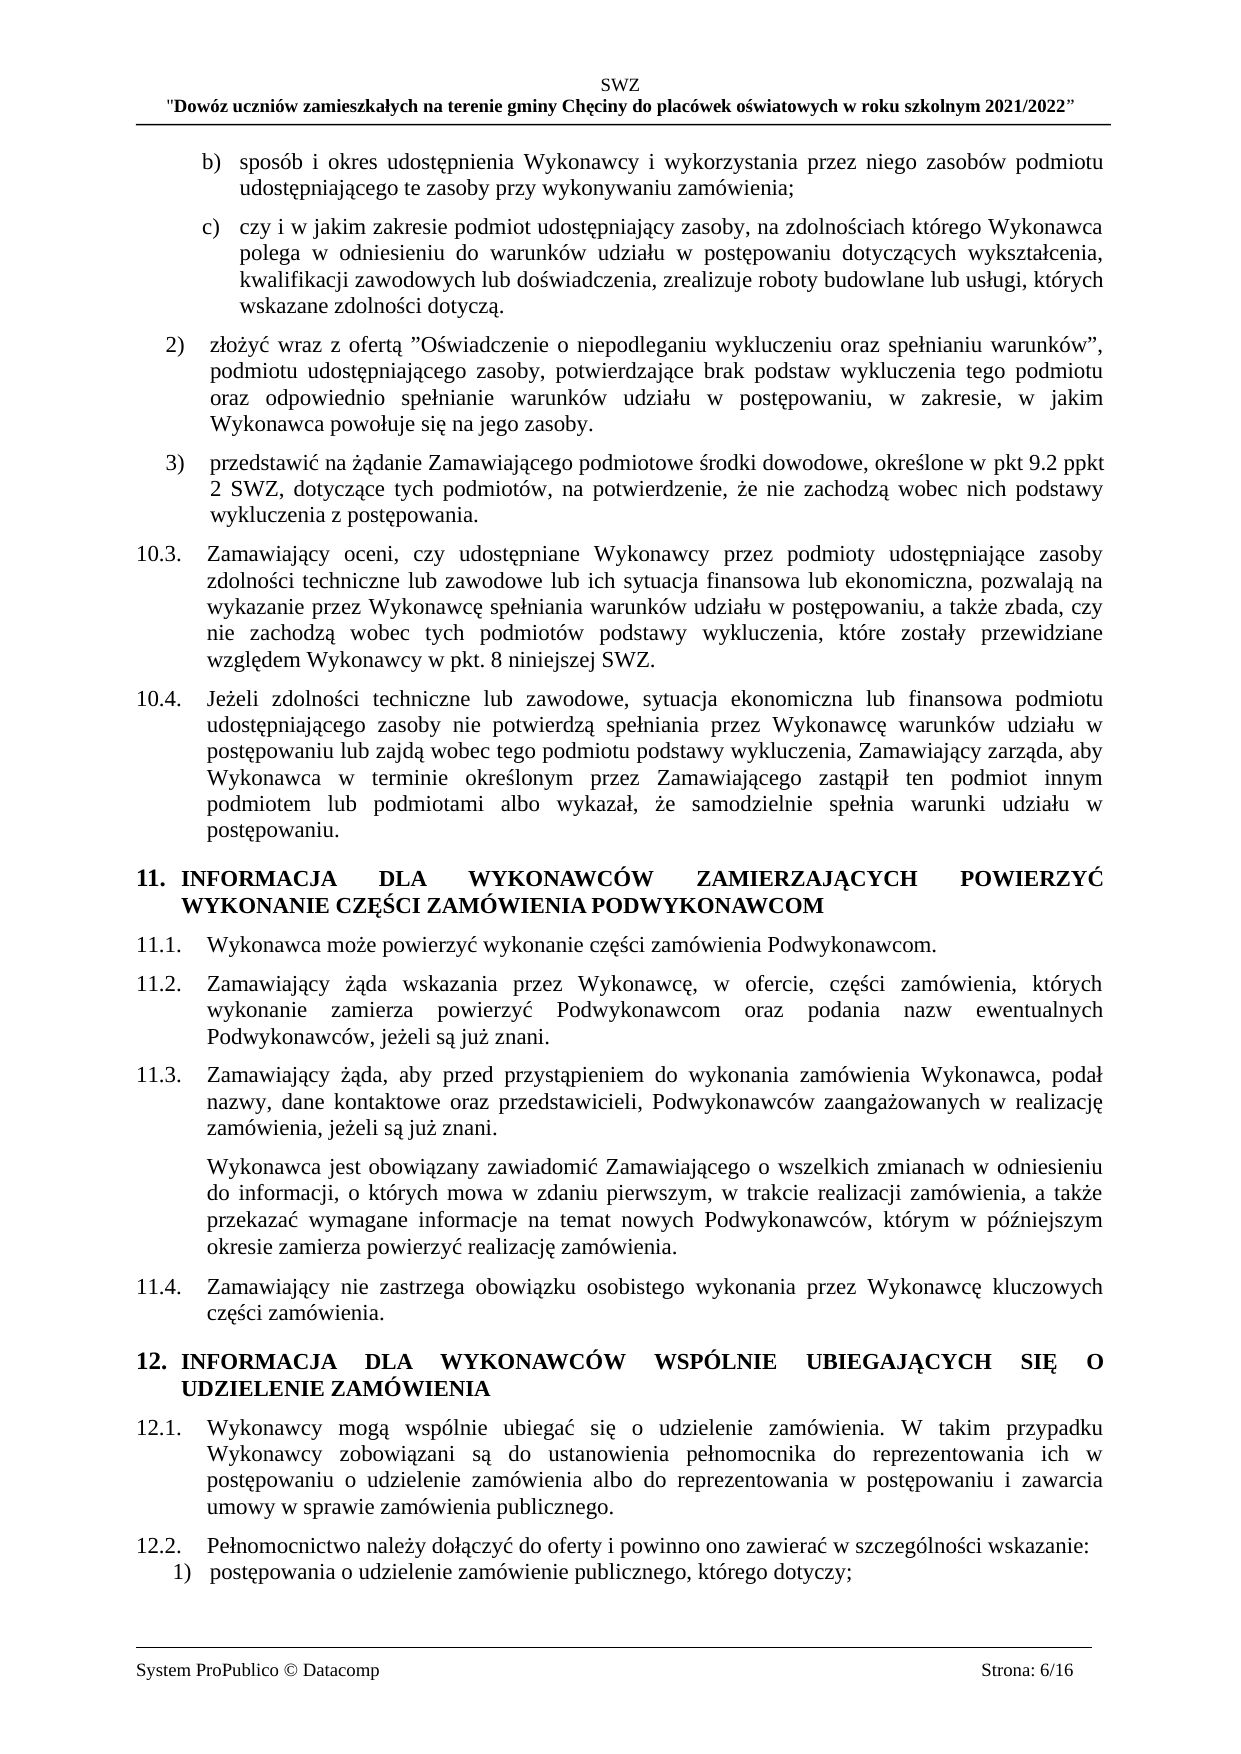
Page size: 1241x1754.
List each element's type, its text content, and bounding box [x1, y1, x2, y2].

list Wykonawca może powierzyć wykonanie części zamówienia Podwykonawcom. [136, 931, 1104, 957]
list postępowania o udzielenie zamówienie publicznego, którego dotyczy; [172, 1558, 1104, 1584]
list Pełnomocnictwo należy dołączyć do oferty i powinno ono zawierać w szczególności wskazanie: [136, 1532, 1104, 1558]
list przedstawić na żądanie Zamawiającego podmiotowe środki dowodowe, określone w pkt 9.2 ppkt 2 SWZ, dotyczące tych podmiotów, na potwierdzenie, że nie zachodzą wobec nich podstawy wykluczenia z postępowania. [165, 449, 1104, 528]
list Wykonawcy mogą wspólnie ubiegać się o udzielenie zamówienia. W takim przypadku Wykonawcy zobowiązani są do ustanowienia pełnomocnika do reprezentowania ich w postępowaniu o udzielenie zamówienia albo do reprezentowania w postępowaniu i zawarcia umowy w sprawie zamówienia publicznego. [136, 1414, 1104, 1519]
list Informacja dla wykonawców wspólnie ubiegających się o udzielenie zamówienia [136, 1346, 1104, 1401]
list Jeżeli zdolności techniczne lub zawodowe, sytuacja ekonomiczna lub finansowa podmiotu udostępniającego zasoby nie potwierdzą spełniania przez Wykonawcę warunków udziału w postępowaniu lub zajdą wobec tego podmiotu podstawy wykluczenia, Zamawiający zarząda, aby Wykonawca w terminie określonym przez Zamawiającego zastąpił ten podmiot innym podmiotem lub podmiotami albo wykazał, że samodzielnie spełnia warunki udziału w postępowaniu. [136, 684, 1104, 843]
list Zamawiający oceni, czy udostępniane Wykonawcy przez podmioty udostępniające zasoby zdolności techniczne lub zawodowe lub ich sytuacja finansowa lub ekonomiczna, pozwalają na wykazanie przez Wykonawcę spełniania warunków udziału w postępowaniu, a także zbada, czy nie zachodzą wobec tych podmiotów podstawy wykluczenia, które zostały przewidziane względem Wykonawcy w pkt. 8 niniejszej SWZ. [136, 540, 1104, 672]
list Zamawiający żąda, aby przed przystąpieniem do wykonania zamówienia Wykonawca, podał nazwy, dane kontaktowe oraz przedstawicieli, Podwykonawców zaangażowanych w realizację zamówienia, jeżeli są już znani. [136, 1062, 1104, 1141]
text Wykonawca jest obowiązany zawiadomić Zamawiającego o wszelkich zmianach w odniesieniu do informacji, o których mowa w zdaniu pierwszym, w trakcie realizacji zamówienia, a także przekazać wymagane informacje na temat nowych Podwykonawców, którym w późniejszym okresie zamierza powierzyć realizację zamówienia. [207, 1153, 1104, 1260]
list Zamawiający żąda wskazania przez Wykonawcę, w ofercie, części zamówienia, których wykonanie zamierza powierzyć Podwykonawcom oraz podania nazw ewentualnych Podwykonawców, jeżeli są już znani. [136, 970, 1104, 1049]
list INFORMACJA DLA WYKONAWCÓW zamierzających powierzyć wykonanie części zamówienia podwykonawcom [136, 863, 1104, 919]
list sposób i okres udostępnienia Wykonawcy i wykorzystania przez niego zasobów podmiotu udostępniającego te zasoby przy wykonywaniu zamówienia; [202, 148, 1104, 200]
list Zamawiający nie zastrzega obowiązku osobistego wykonania przez Wykonawcę kluczowych części zamówienia. [136, 1273, 1104, 1325]
list złożyć wraz z ofertą ”Oświadczenie o niepodleganiu wykluczeniu oraz spełnianiu warunków”, podmiotu udostępniającego zasoby, potwierdzające brak podstaw wykluczenia tego podmiotu oraz odpowiednio spełnianie warunków udziału w postępowaniu, w zakresie, w jakim Wykonawca powołuje się na jego zasoby. [165, 331, 1104, 436]
list czy i w jakim zakresie podmiot udostępniający zasoby, na zdolnościach którego Wykonawca polega w odniesieniu do warunków udziału w postępowaniu dotyczących wykształcenia, kwalifikacji zawodowych lub doświadczenia, zrealizuje roboty budowlane lub usługi, których wskazane zdolności dotyczą. [202, 213, 1104, 318]
